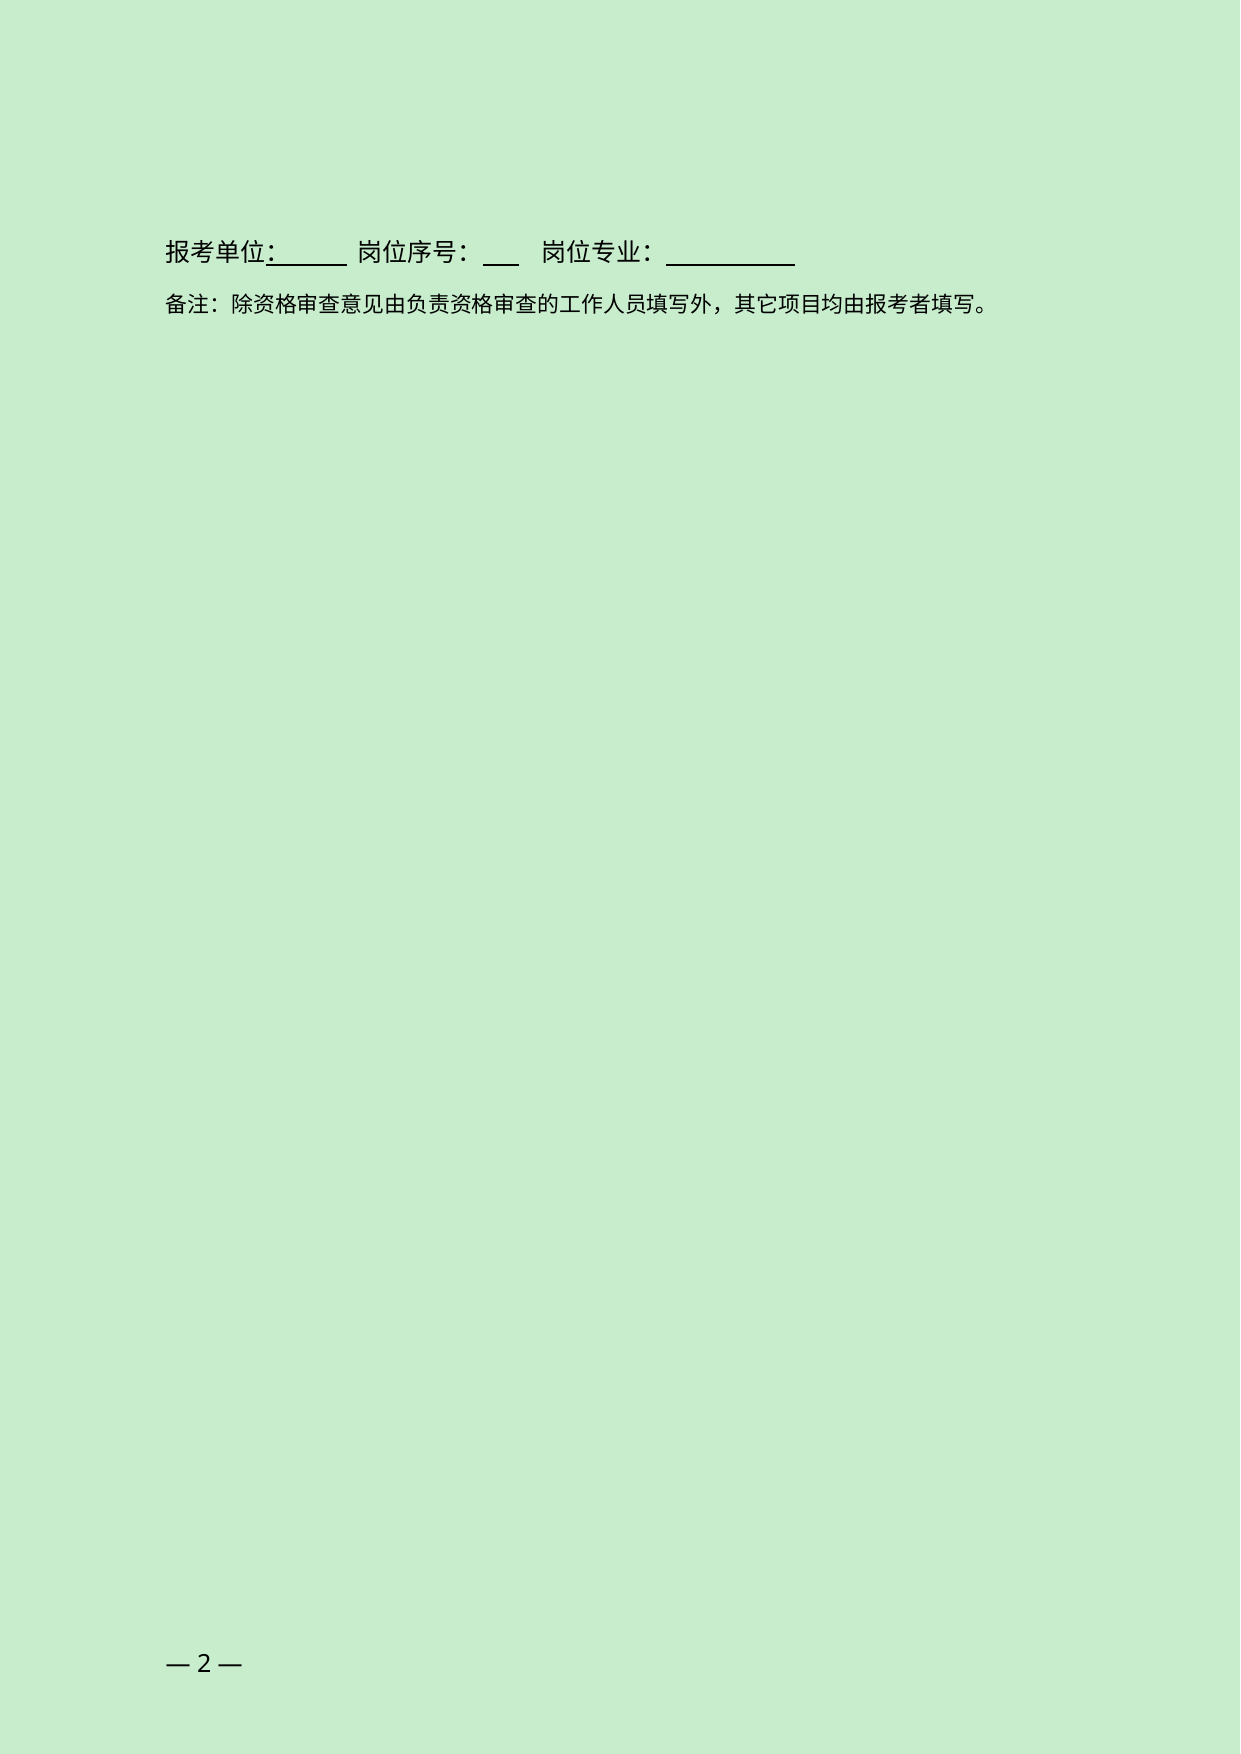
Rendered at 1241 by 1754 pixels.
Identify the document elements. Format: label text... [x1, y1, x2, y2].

text 报考单位： 岗位序号： 岗位专业： [165, 233, 1087, 269]
text 备注：除资格审查意见由负责资格审查的工作人员填写外，其它项目均由报考者填写。 [165, 287, 1087, 319]
